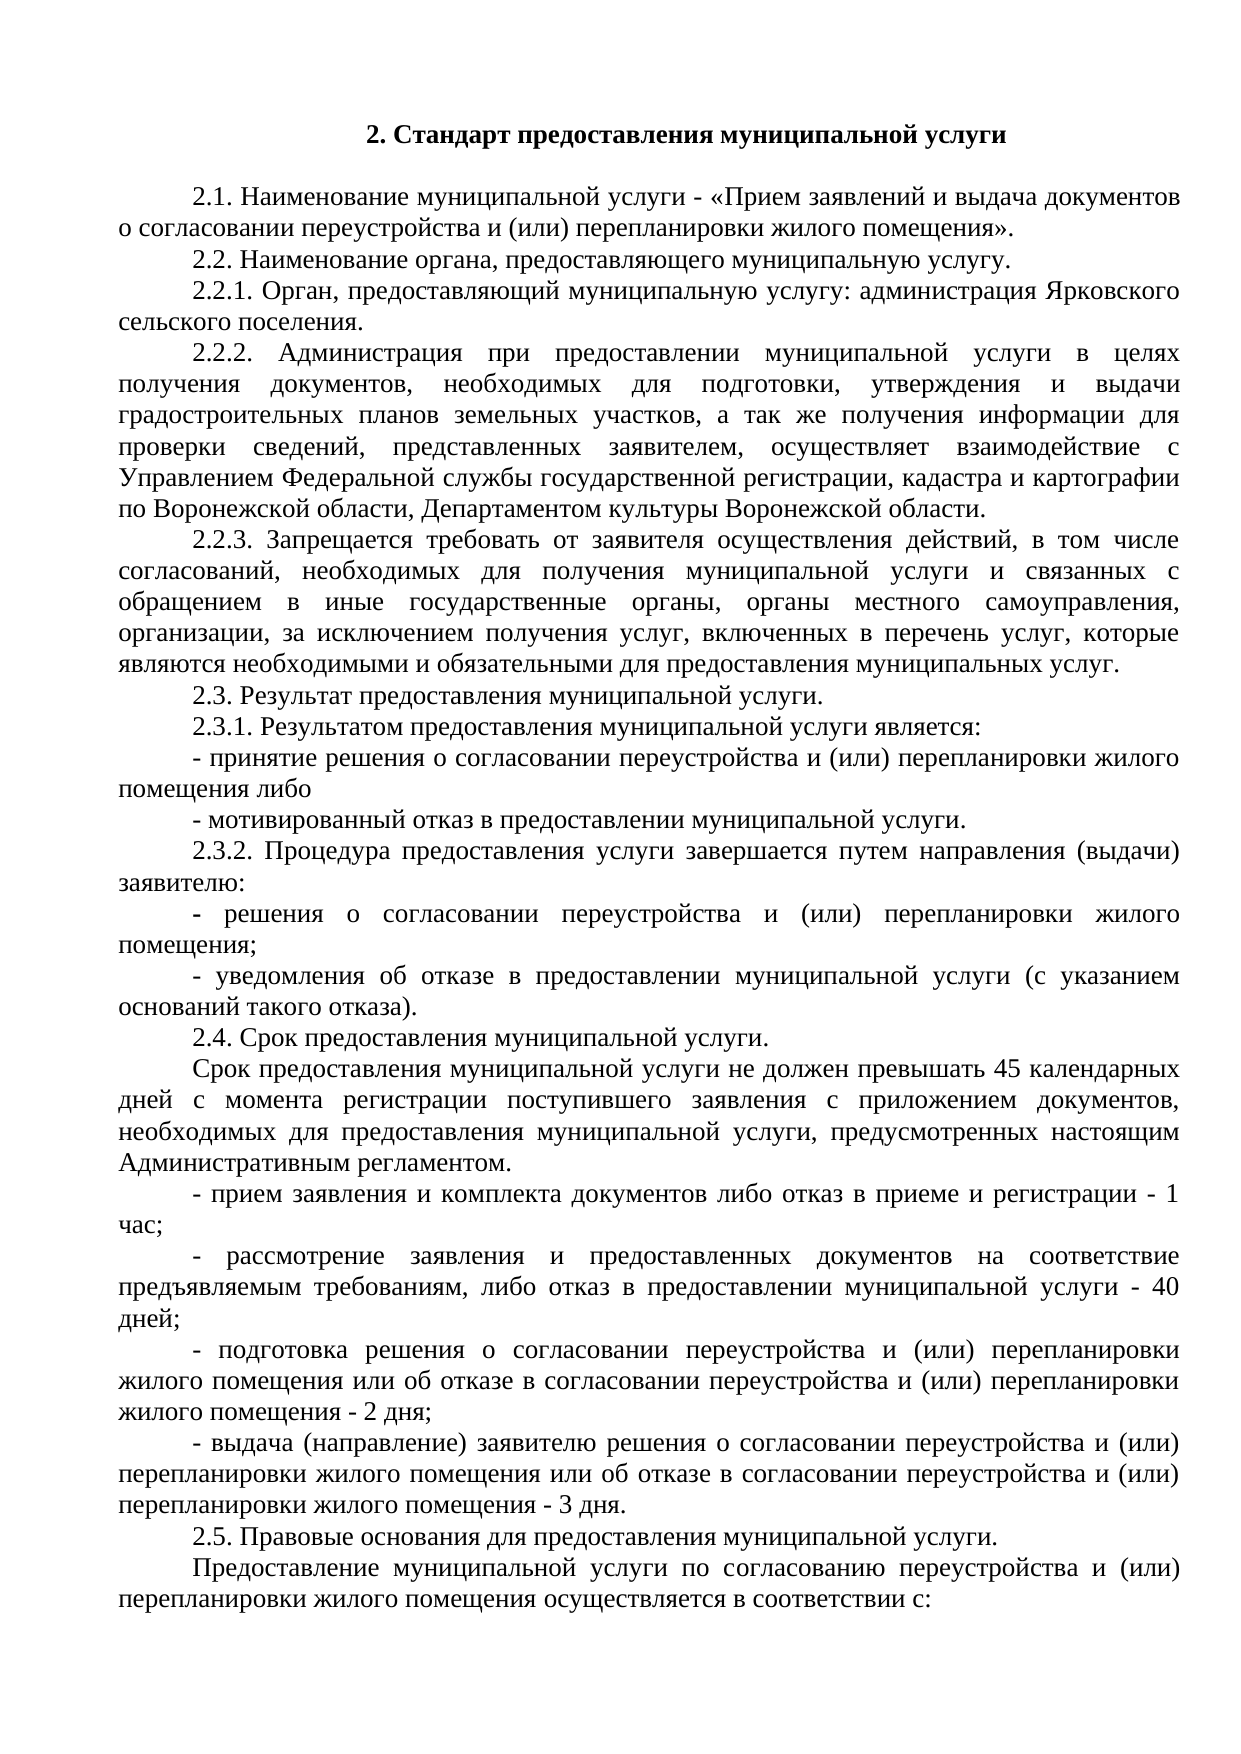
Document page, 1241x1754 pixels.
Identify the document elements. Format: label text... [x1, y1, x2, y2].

text - выдача (направление) заявителю решения о согласовании переустройства и (или) перепланировки жилого помещения или об отказе в согласовании переустройства и (или) перепланировки жилого помещения - 3 дня. [118, 1426, 1181, 1520]
text 2. Стандарт предоставления муниципальной услуги [118, 118, 1181, 149]
title 2.2. Наименование органа, предоставляющего муниципальную услугу. [118, 243, 1181, 274]
text 2.4. Срок предоставления муниципальной услуги. [118, 1021, 1181, 1052]
text 2.1. Наименование муниципальной услуги - «Прием заявлений и выдача документов о согласовании переустройства и (или) перепланировки жилого помещения». [118, 180, 1181, 243]
title 2.2.2. Администрация при предоставлении муниципальной услуги в целях получения документов, необходимых для подготовки, утверждения и выдачи градостроительных планов земельных участков, а так же получения информации для проверки сведений, представленных заявителем, осуществляет взаимодействие с Управлением Федеральной службы государственной регистрации, кадастра и картографии по Воронежской области, Департаментом культуры Воронежской области. [118, 336, 1181, 523]
title 2.2.1. Орган, предоставляющий муниципальную услугу: администрация Ярковского сельского поселения. [118, 274, 1181, 336]
text Срок предоставления муниципальной услуги не должен превышать 45 календарных дней с момента регистрации поступившего заявления с приложением документов, необходимых для предоставления муниципальной услуги, предусмотренных настоящим Административным регламентом. [118, 1052, 1181, 1177]
text - уведомления об отказе в предоставлении муниципальной услуги (с указанием оснований такого отказа). [118, 959, 1181, 1021]
text Предоставление муниципальной услуги по согласованию переустройства и (или) перепланировки жилого помещения осуществляется в соответствии с: [118, 1551, 1181, 1613]
text 2.5. Правовые основания для предоставления муниципальной услуги. [118, 1520, 1181, 1551]
text 2.3. Результат предоставления муниципальной услуги. [118, 679, 1181, 710]
text - рассмотрение заявления и предоставленных документов на соответствие предъявляемым требованиям, либо отказ в предоставлении муниципальной услуги - 40 дней; [118, 1239, 1181, 1333]
text - решения о согласовании переустройства и (или) перепланировки жилого помещения; [118, 897, 1181, 959]
title 2.2.3. Запрещается требовать от заявителя осуществления действий, в том числе согласований, необходимых для получения муниципальной услуги и связанных с обращением в иные государственные органы, органы местного самоуправления, организации, за исключением получения услуг, включенных в перечень услуг, которые являются необходимыми и обязательными для предоставления муниципальных услуг. [118, 523, 1181, 679]
text - прием заявления и комплекта документов либо отказ в приеме и регистрации - 1 час; [118, 1177, 1181, 1239]
text 2.3.1. Результатом предоставления муниципальной услуги является: [118, 710, 1181, 741]
text - принятие решения о согласовании переустройства и (или) перепланировки жилого помещения либо [118, 741, 1181, 803]
text - мотивированный отказ в предоставлении муниципальной услуги. [118, 803, 1181, 834]
text - подготовка решения о согласовании переустройства и (или) перепланировки жилого помещения или об отказе в согласовании переустройства и (или) перепланировки жилого помещения - 2 дня; [118, 1333, 1181, 1426]
text 2.3.2. Процедура предоставления услуги завершается путем направления (выдачи) заявителю: [118, 834, 1181, 897]
